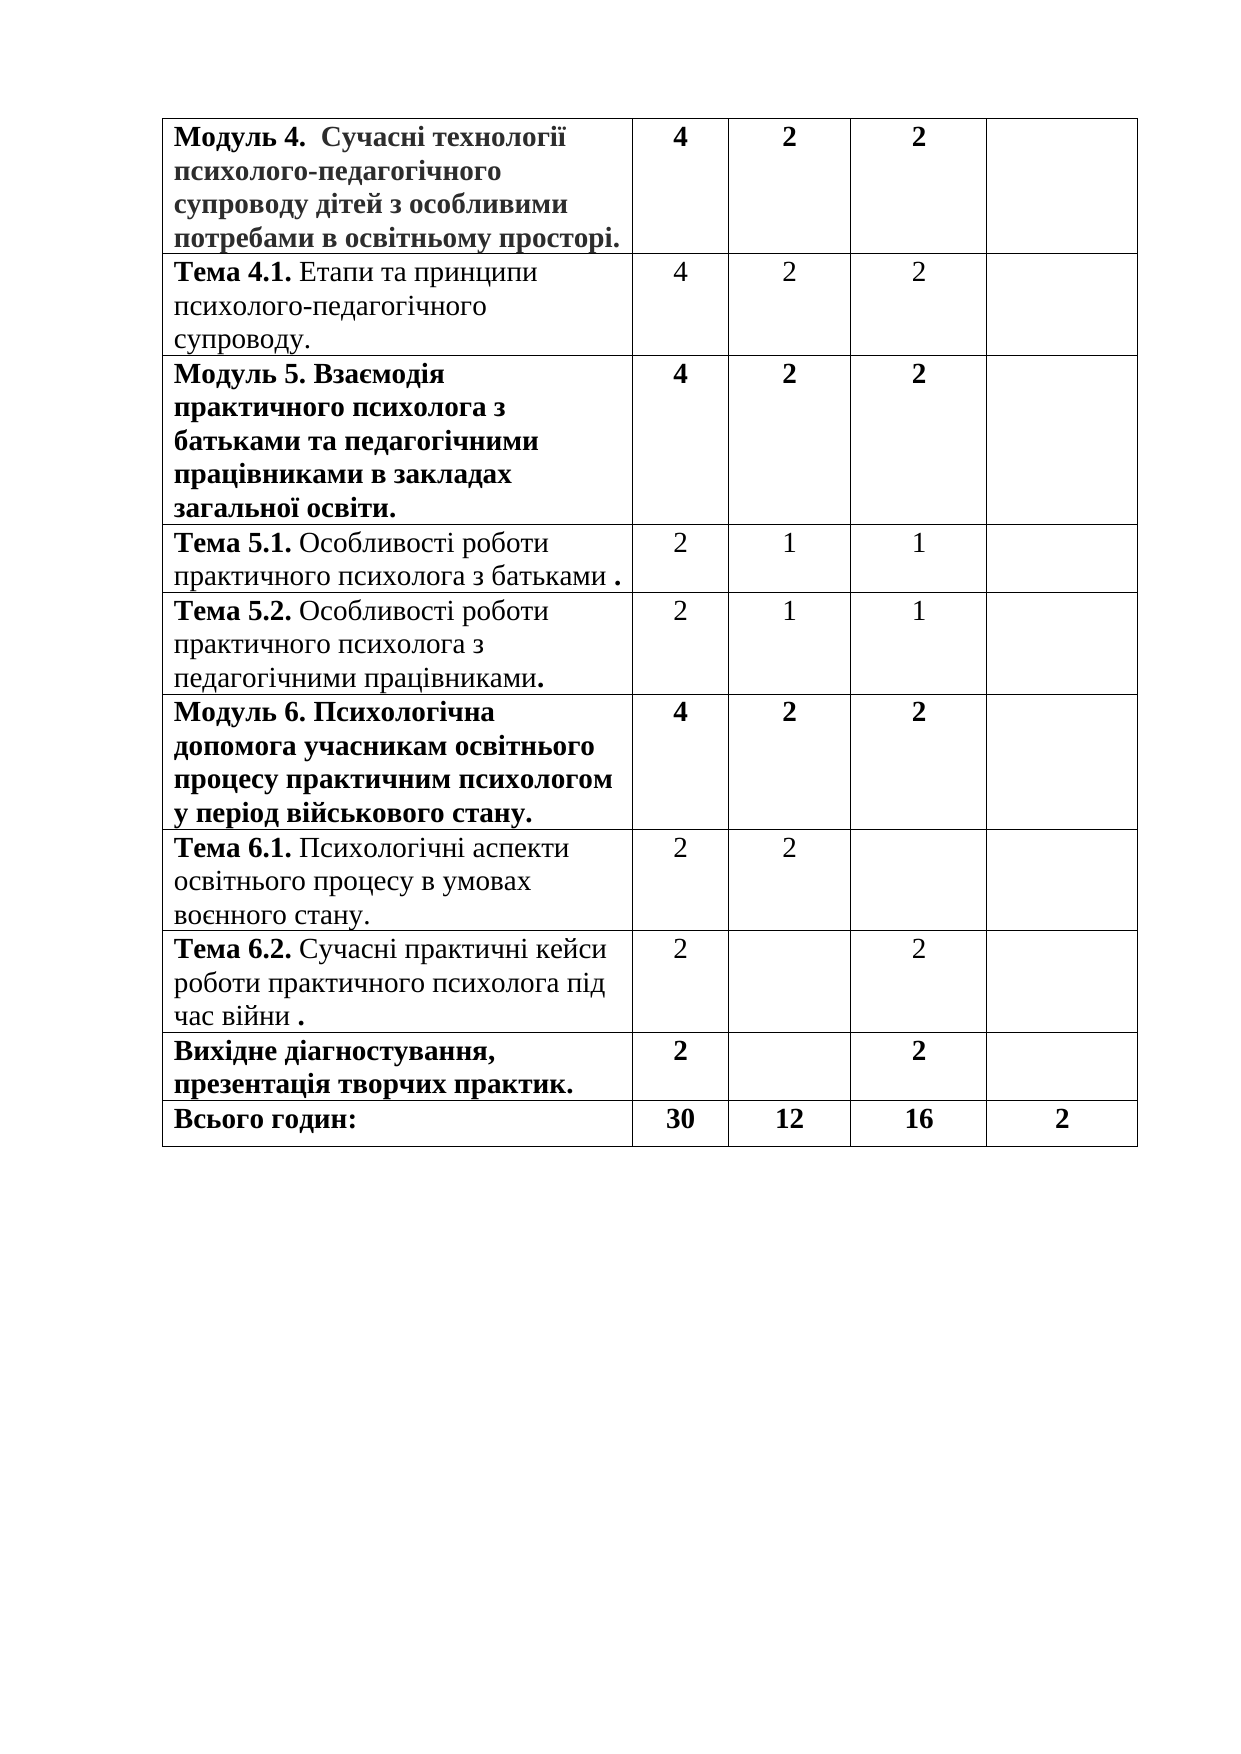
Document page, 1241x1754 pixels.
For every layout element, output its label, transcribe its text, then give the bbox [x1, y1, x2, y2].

table_cell [987, 593, 1137, 693]
table_cell 12 [729, 1101, 850, 1146]
table_cell 2 [633, 931, 728, 1032]
table_cell 2 [851, 119, 986, 253]
table_cell 4 [633, 254, 728, 355]
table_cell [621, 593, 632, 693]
table_cell 2 [729, 830, 850, 930]
table_cell 1 [729, 593, 850, 693]
table_cell 2 [633, 593, 728, 693]
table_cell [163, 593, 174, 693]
table_cell Тема 4.1. Етапи та принципи психолого-педагогічного супроводу. [163, 254, 632, 355]
table_cell 2 [729, 356, 850, 524]
table_cell [987, 119, 1137, 253]
table_cell [987, 830, 1137, 930]
table_cell 2 [729, 254, 850, 355]
table_cell [987, 525, 1137, 592]
table_cell Модуль 6. Психологічна допомога учасникам освітнього процесу практичним психологом у період військового стану. [163, 695, 632, 829]
table_cell Тема 6.1. Психологічні аспекти освітнього процесу в умовах воєнного стану. [163, 830, 632, 930]
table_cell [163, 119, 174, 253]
table_cell 4 [633, 119, 728, 253]
table_cell Вихідне діагностування, презентація творчих практик. [163, 1033, 632, 1100]
table_cell [987, 254, 1137, 355]
table_cell 2 [851, 356, 986, 524]
table_cell Тема 5.1. Особливості роботи практичного психолога з батьками . [163, 525, 632, 592]
table_cell [987, 1033, 1137, 1100]
table_cell [729, 931, 850, 1032]
table_cell 2 [633, 1033, 728, 1100]
table_cell 1 [851, 593, 986, 693]
table_cell Тема 6.2. Сучасні практичні кейси роботи практичного психолога під час війни . [163, 931, 632, 1032]
table_cell 4 [633, 695, 728, 829]
table_cell 2 [851, 1033, 986, 1100]
table_cell [987, 356, 1137, 524]
table_cell 4 [633, 356, 728, 524]
table_cell 1 [851, 525, 986, 592]
table_cell Всього годин: [163, 1101, 632, 1146]
table_cell 2 [851, 254, 986, 355]
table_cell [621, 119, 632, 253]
table_cell 30 [633, 1101, 728, 1146]
table_cell 2 [851, 695, 986, 829]
table_cell 16 [851, 1101, 986, 1146]
table_cell [987, 695, 1137, 829]
table_cell 2 [633, 830, 728, 930]
table_cell 2 [729, 119, 850, 253]
table_cell 1 [729, 525, 850, 592]
table_cell 2 [729, 695, 850, 829]
table_cell [987, 931, 1137, 1032]
table_cell [851, 830, 986, 930]
table_cell 2 [851, 931, 986, 1032]
table_cell 2 [987, 1101, 1137, 1146]
table_cell 2 [633, 525, 728, 592]
table_cell [729, 1033, 850, 1100]
table_cell Модуль 5. Взаємодія практичного психолога з батьками та педагогічними працівниками в закладах загальної освіти. [163, 356, 632, 524]
